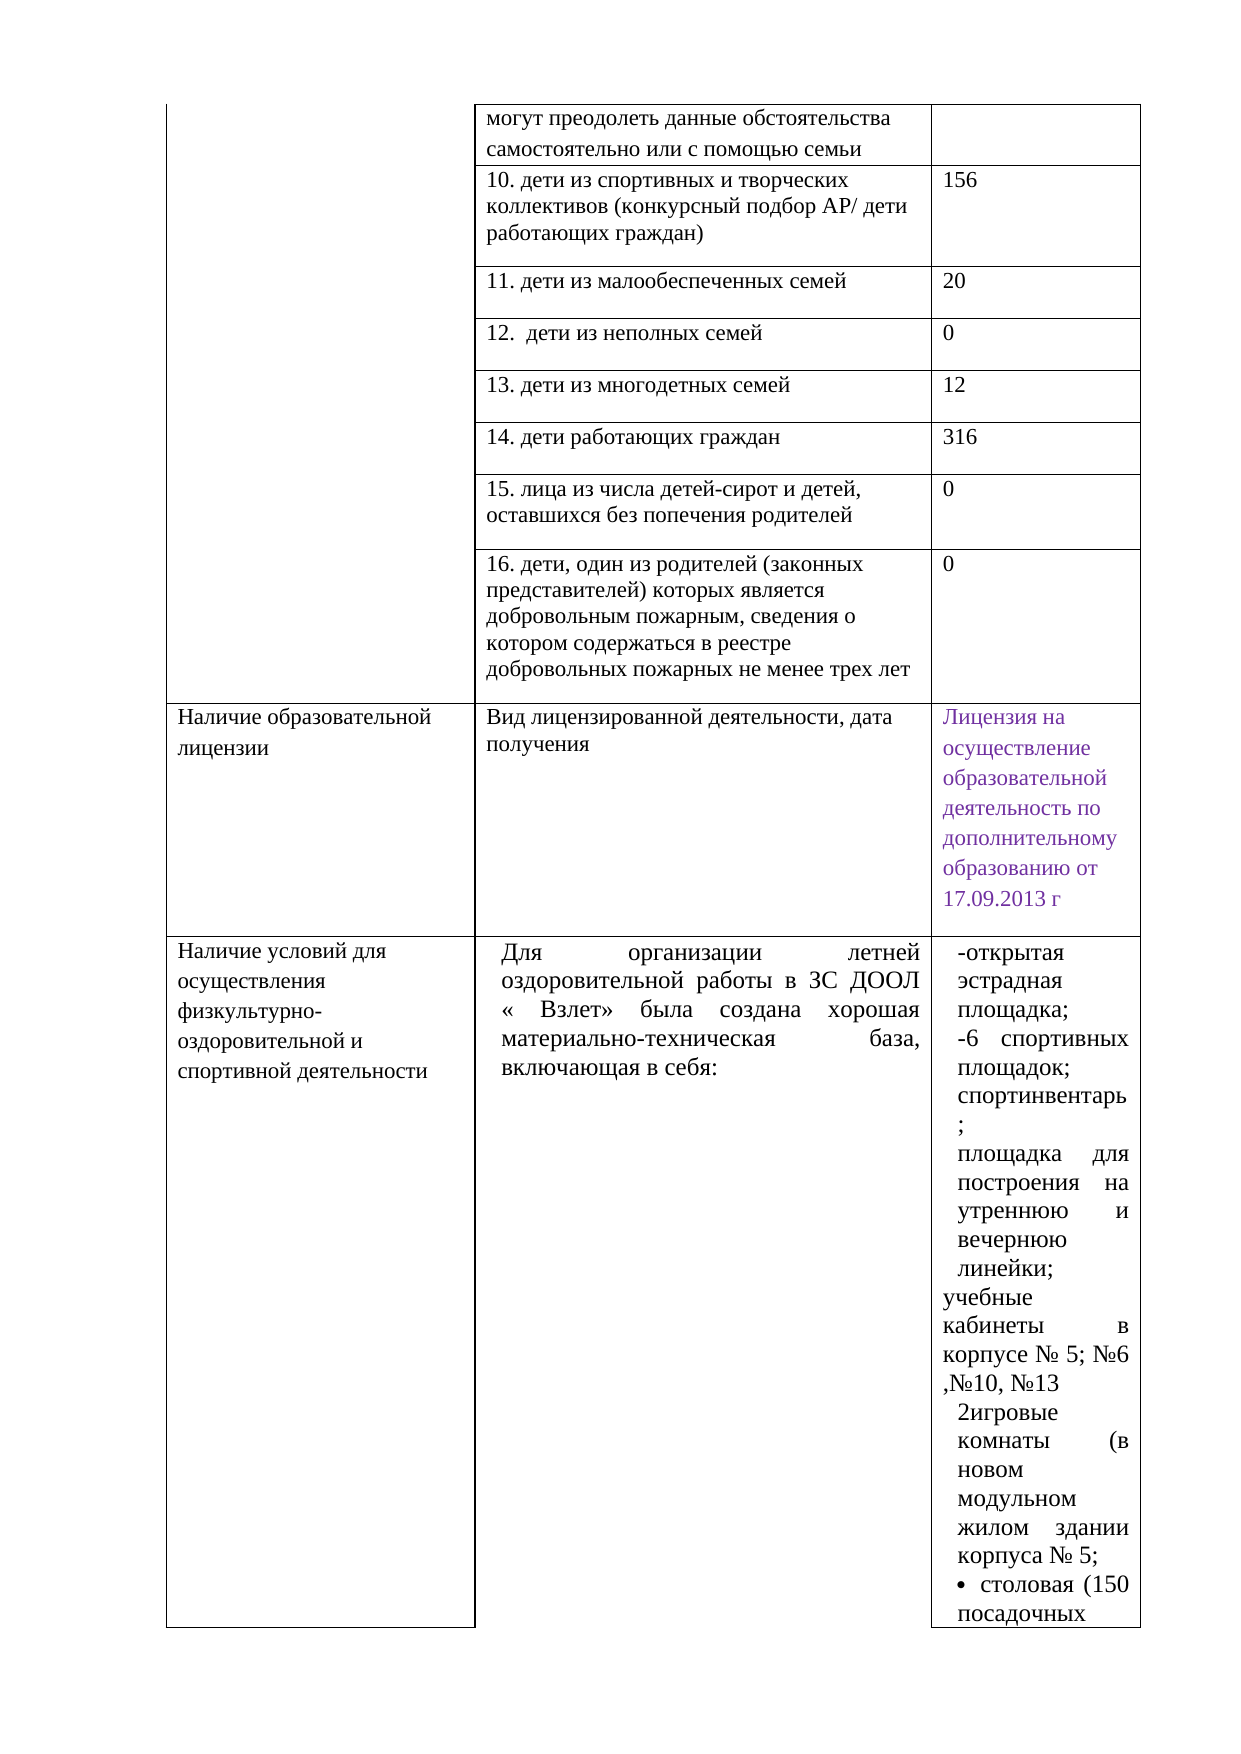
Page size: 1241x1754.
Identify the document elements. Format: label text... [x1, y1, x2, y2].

table_cell 0 [932, 319, 1140, 370]
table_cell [932, 937, 1140, 1627]
table_cell Лицензия на осуществление образовательной деятельность по дополнительному образованию от 17.09.2013 г [932, 704, 1140, 936]
table_cell [167, 549, 474, 702]
table_cell 0 [932, 475, 1140, 549]
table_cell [167, 937, 474, 1627]
table_cell 16. дети, один из родителей (законных представителей) которых является добровольным пожарным, сведения о котором содержаться в реестре добровольных пожарных не менее трех лет [476, 550, 931, 702]
table_cell 0 [932, 550, 1140, 702]
table_cell 12 [932, 371, 1140, 422]
table_cell 20 [932, 267, 1140, 318]
table_cell Вид лицензированной деятельности, дата получения [476, 704, 931, 936]
table_cell 0 [932, 105, 1140, 165]
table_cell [476, 937, 931, 1627]
table_cell 316 [932, 423, 1140, 474]
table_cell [476, 105, 931, 165]
table_cell 14. дети работающих граждан [476, 423, 931, 474]
table_cell Наличие образовательной лицензии [167, 704, 474, 936]
table_cell 12. дети из неполных семей [476, 319, 931, 370]
table_cell 11. дети из малообеспеченных семей [476, 267, 931, 318]
table_cell 15. лица из числа детей-сирот и детей, оставшихся без попечения родителей [476, 475, 931, 549]
table_cell 10. дети из спортивных и творческих коллективов (конкурсный подбор АР/ дети работающих граждан) [476, 166, 931, 266]
table_cell 156 [932, 166, 1140, 266]
table_cell 13. дети из многодетных семей [476, 371, 931, 422]
